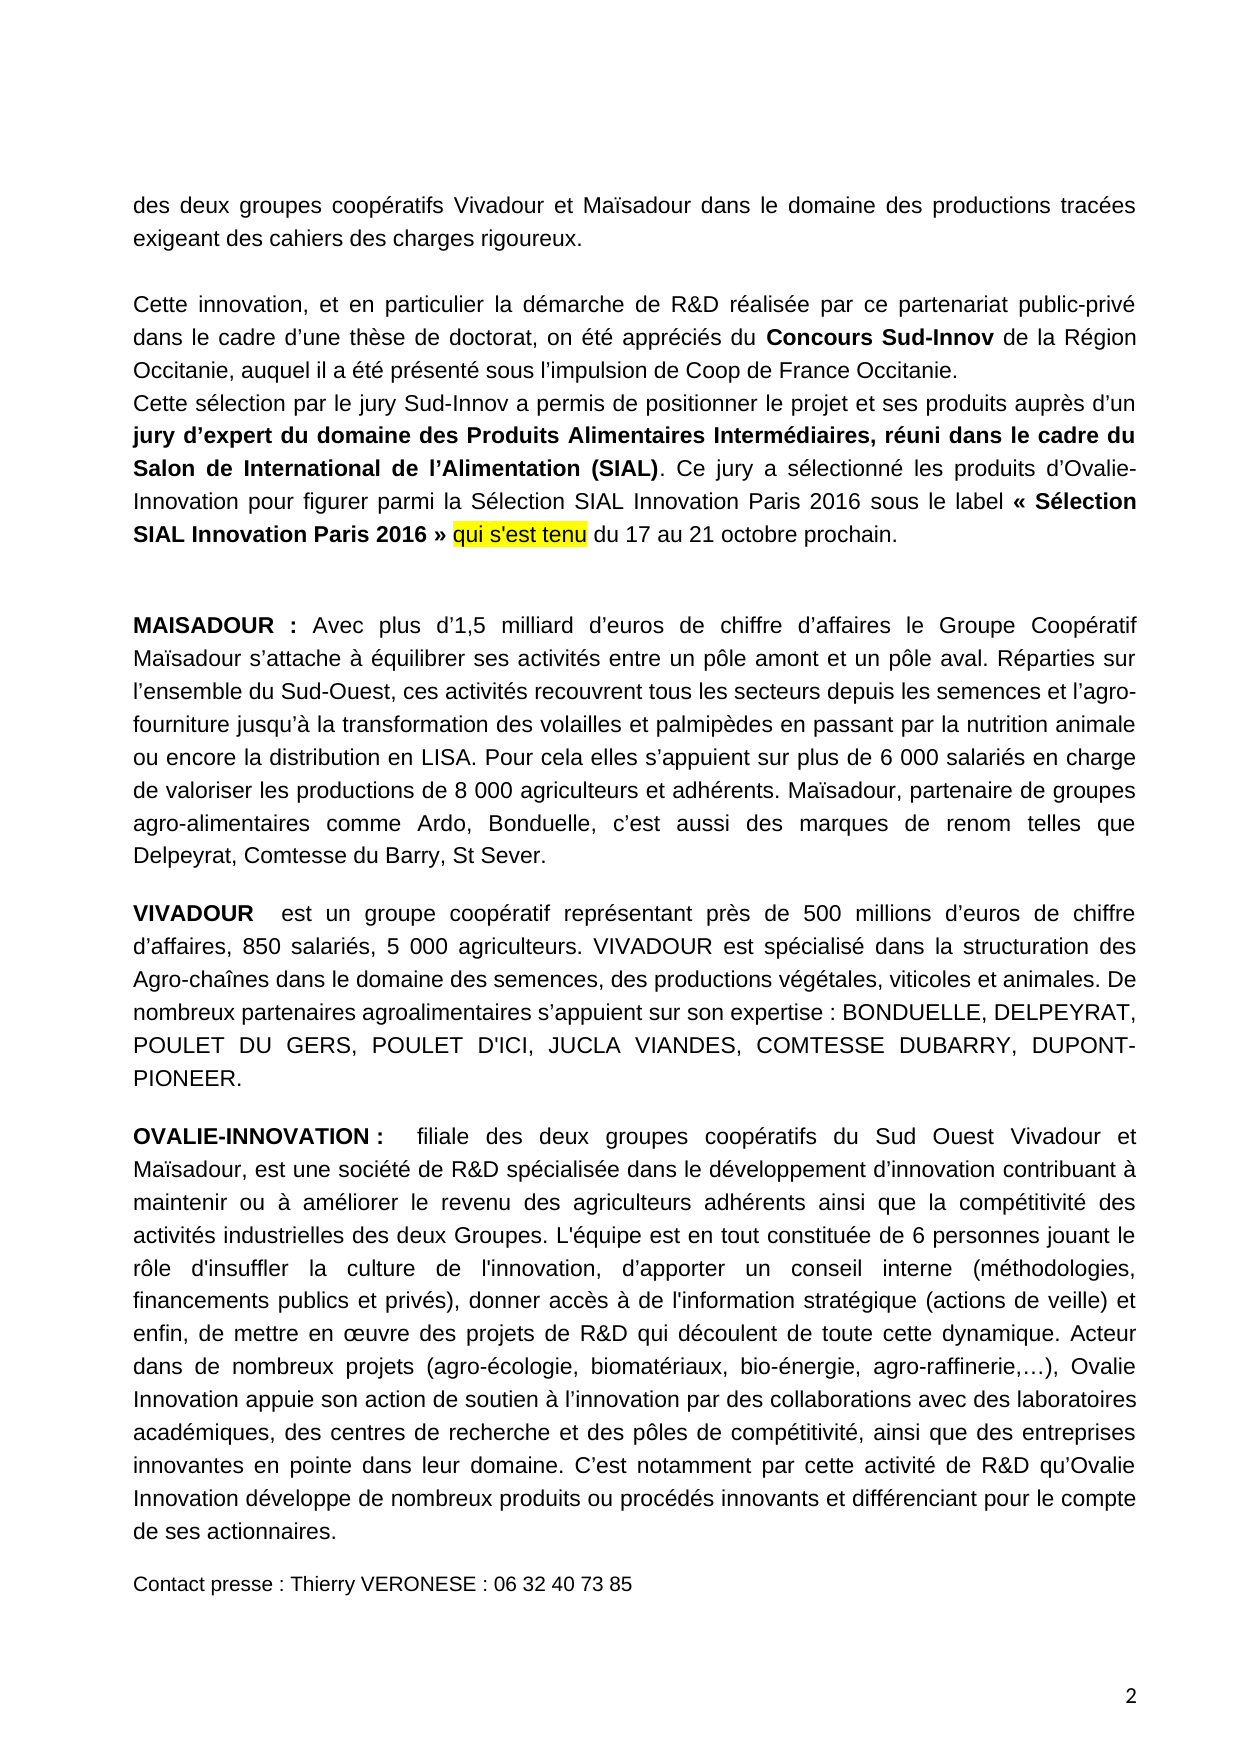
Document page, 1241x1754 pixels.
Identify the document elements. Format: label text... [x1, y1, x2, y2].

text Cette innovation, et en particulier la démarche de R&D réalisée par ce partenariat public-privé dans le cadre d’une thèse de doctorat, on été appréciés du Concours Sud-Innov de la Région Occitanie, auquel il a été présenté sous l’impulsion de Coop de France Occitanie. [133, 291, 1137, 383]
text VIVADOUR est un groupe coopératif représentant près de 500 millions d’euros de chiffre d’affaires, 850 salariés, 5 000 agriculteurs. VIVADOUR est spécialisé dans la structuration des Agro-chaînes dans le domaine des semences, des productions végétales, viticoles et animales. De nombreux partenaires agroalimentaires s’appuient sur son expertise : BONDUELLE, DELPEYRAT, POULET DU GERS, POULET D'ICI, JUCLA VIANDES, COMTESSE DUBARRY, DUPONT-PIONEER. [133, 900, 1137, 1091]
text Contact presse : Thierry VERONESE : 06 32 40 73 85 [133, 1572, 1137, 1596]
text MAISADOUR : Avec plus d’1,5 milliard d’euros de chiffre d’affaires le Groupe Coopératif Maïsadour s’attache à équilibrer ses activités entre un pôle amont et un pôle aval. Réparties sur l’ensemble du Sud-Ouest, ces activités recouvrent tous les secteurs depuis les semences et l’agro-fourniture jusqu’à la transformation des volailles et palmipèdes en passant par la nutrition animale ou encore la distribution en LISA. Pour cela elles s’appuient sur plus de 6 000 salariés en charge de valoriser les productions de 8 000 agriculteurs et adhérents. Maïsadour, partenaire de groupes agro-alimentaires comme Ardo, Bonduelle, c’est aussi des marques de renom telles que Delpeyrat, Comtesse du Barry, St Sever. [133, 612, 1137, 869]
text Cette sélection par le jury Sud-Innov a permis de positionner le projet et ses produits auprès d’un jury d’expert du domaine des Produits Alimentaires Intermédiaires, réuni dans le cadre du Salon de International de l’Alimentation (SIAL). Ce jury a sélectionné les produits d’Ovalie-Innovation pour figurer parmi la Sélection SIAL Innovation Paris 2016 sous le label « Sélection SIAL Innovation Paris 2016 » qui s'est tenu du 17 au 21 octobre prochain. [133, 389, 1137, 547]
text OVALIE-INNOVATION : filiale des deux groupes coopératifs du Sud Ouest Vivadour et Maïsadour, est une société de R&D spécialisée dans le développement d’innovation contribuant à maintenir ou à améliorer le revenu des agriculteurs adhérents ainsi que la compétitivité des activités industrielles des deux Groupes. L'équipe est en tout constituée de 6 personnes jouant le rôle d'insuffler la culture de l'innovation, d’apporter un conseil interne (méthodologies, financements publics et privés), donner accès à de l'information stratégique (actions de veille) et enfin, de mettre en œuvre des projets de R&D qui découlent de toute cette dynamique. Acteur dans de nombreux projets (agro-écologie, biomatériaux, bio-énergie, agro-raffinerie,…), Ovalie Innovation appuie son action de soutien à l’innovation par des collaborations avec des laboratoires académiques, des centres de recherche et des pôles de compétitivité, ainsi que des entreprises innovantes en pointe dans leur domaine. C’est notamment par cette activité de R&D qu’Ovalie Innovation développe de nombreux produits ou procédés innovants et différenciant pour le compte de ses actionnaires. [133, 1123, 1137, 1544]
